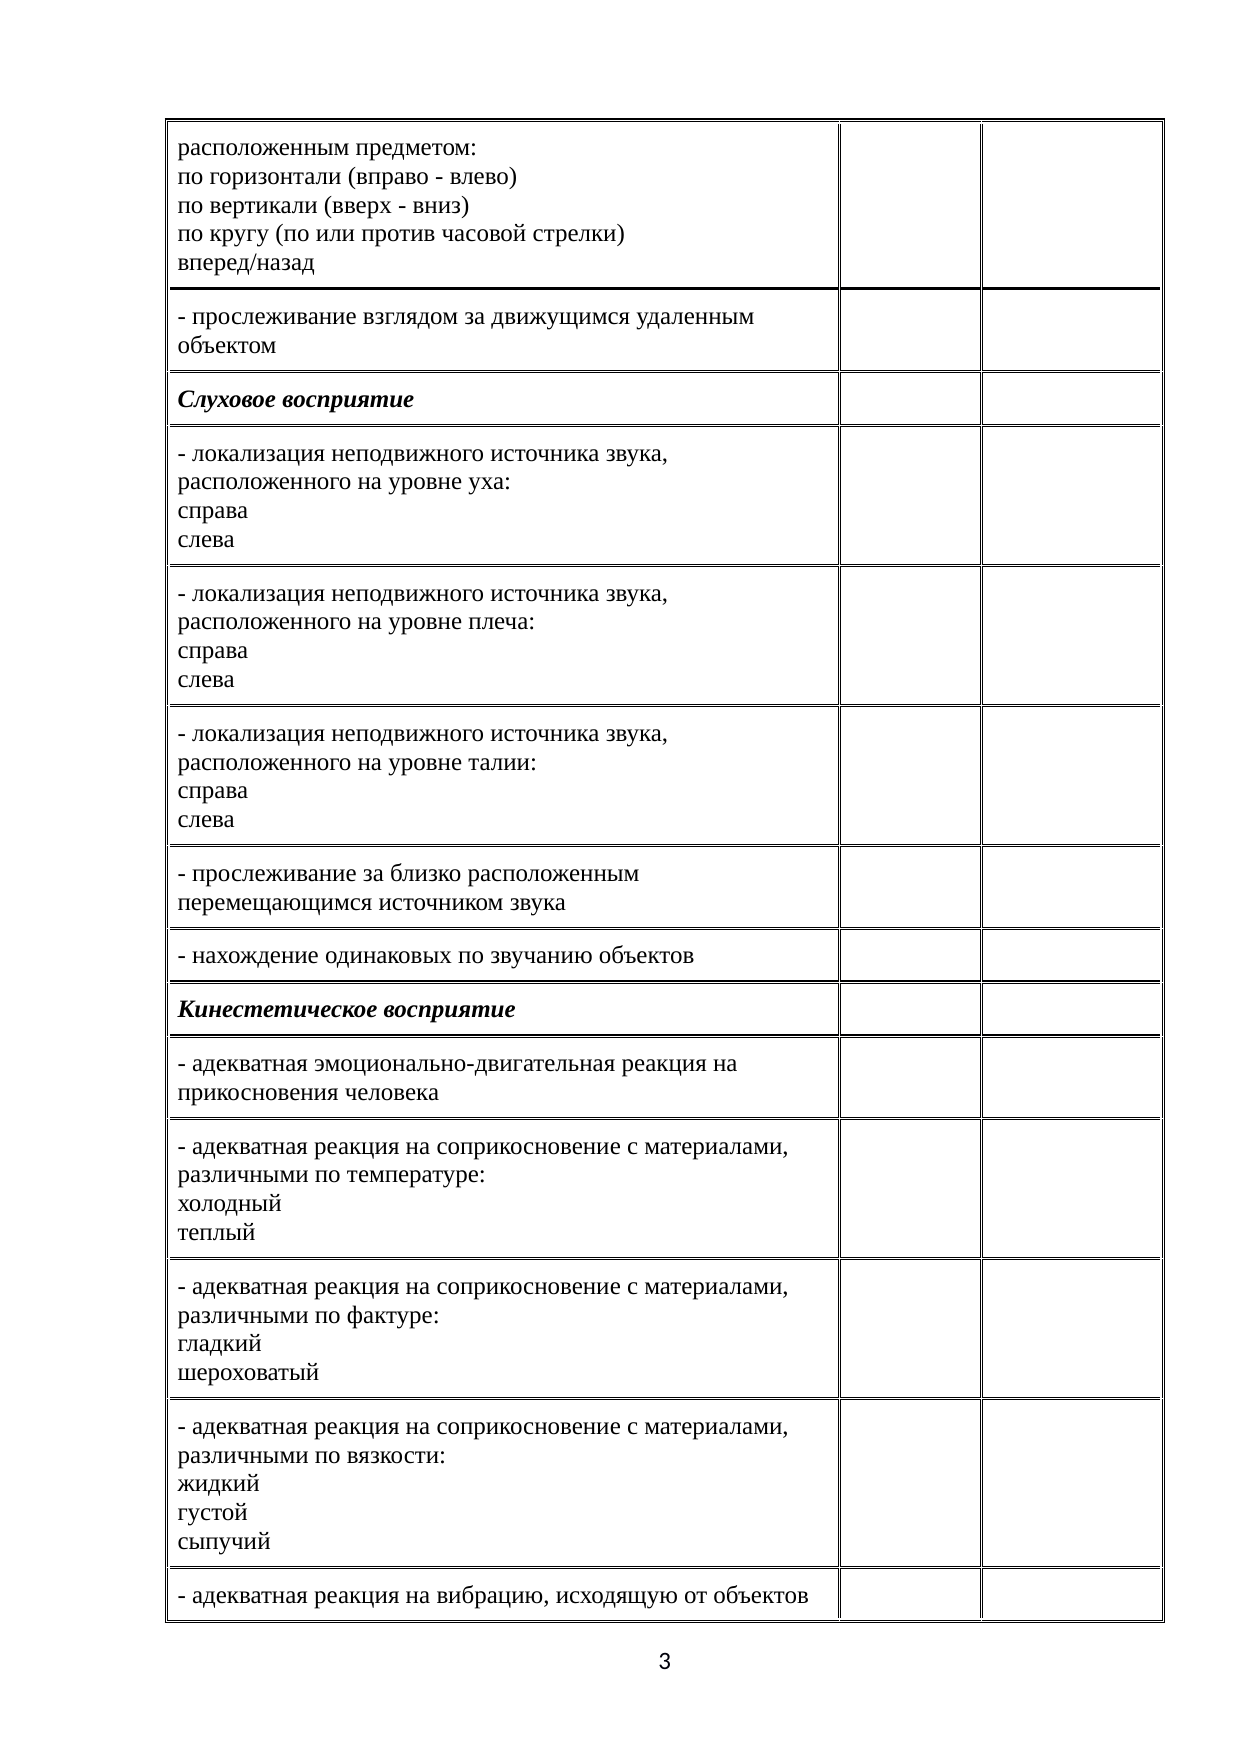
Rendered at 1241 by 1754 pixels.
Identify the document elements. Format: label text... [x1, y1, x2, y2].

table_cell [841, 984, 980, 1034]
table_cell - прослеживание взглядом за движущимся удаленным объектом [168, 287, 838, 369]
table_cell - локализация неподвижного источника звука, расположенного на уровне плеча: справа слева [168, 564, 838, 704]
table_cell [982, 1397, 1163, 1566]
table_cell [841, 1120, 980, 1257]
table_cell [983, 424, 1162, 563]
table_cell [841, 930, 980, 980]
table_cell - прослеживание за близко расположенным перемещающимся источником звука [166, 844, 840, 926]
table_cell Слуховое восприятие [168, 370, 838, 423]
table_cell [982, 1117, 1163, 1257]
table_cell [983, 370, 1162, 423]
table_cell [841, 1400, 980, 1566]
table_cell [983, 287, 1162, 369]
table_cell - адекватная реакция на соприкосновение с материалами, различными по фактуре: гладкий шероховатый [166, 1257, 840, 1397]
table_cell [840, 1569, 982, 1619]
table_cell [841, 1038, 980, 1117]
table_cell [841, 427, 980, 563]
table_cell [983, 564, 1162, 704]
table_cell Кинестетическое восприятие [168, 980, 838, 1034]
table_cell [840, 122, 982, 287]
table_cell - адекватная эмоционально-двигательная реакция на прикосновения человека [168, 1034, 838, 1117]
table_cell - адекватная реакция на вибрацию, исходящую от объектов [166, 1566, 840, 1619]
table_cell [983, 980, 1162, 1034]
table_cell [983, 926, 1162, 980]
table_cell [841, 567, 980, 704]
table_cell [841, 290, 980, 369]
table_cell [841, 707, 980, 844]
table_cell [841, 1260, 980, 1397]
table_cell - адекватная реакция на соприкосновение с материалами, различными по вязкости: жидкий густой сыпучий [166, 1397, 840, 1566]
table_cell [983, 1034, 1162, 1117]
table_cell [841, 847, 980, 926]
table_cell [982, 1566, 1163, 1619]
table_cell [982, 122, 1162, 287]
table_cell [841, 373, 980, 423]
table_cell - локализация неподвижного источника звука, расположенного на уровне талии: справа слева [166, 704, 840, 844]
table_cell [982, 704, 1163, 844]
table_cell - локализация неподвижного источника звука, расположенного на уровне уха: справа слева [168, 424, 838, 563]
table_cell [982, 1257, 1163, 1397]
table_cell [168, 122, 840, 287]
table_cell [982, 844, 1163, 926]
table_cell - нахождение одинаковых по звучанию объектов [168, 926, 838, 980]
table_cell - адекватная реакция на соприкосновение с материалами, различными по температуре: холодный теплый [166, 1117, 840, 1257]
